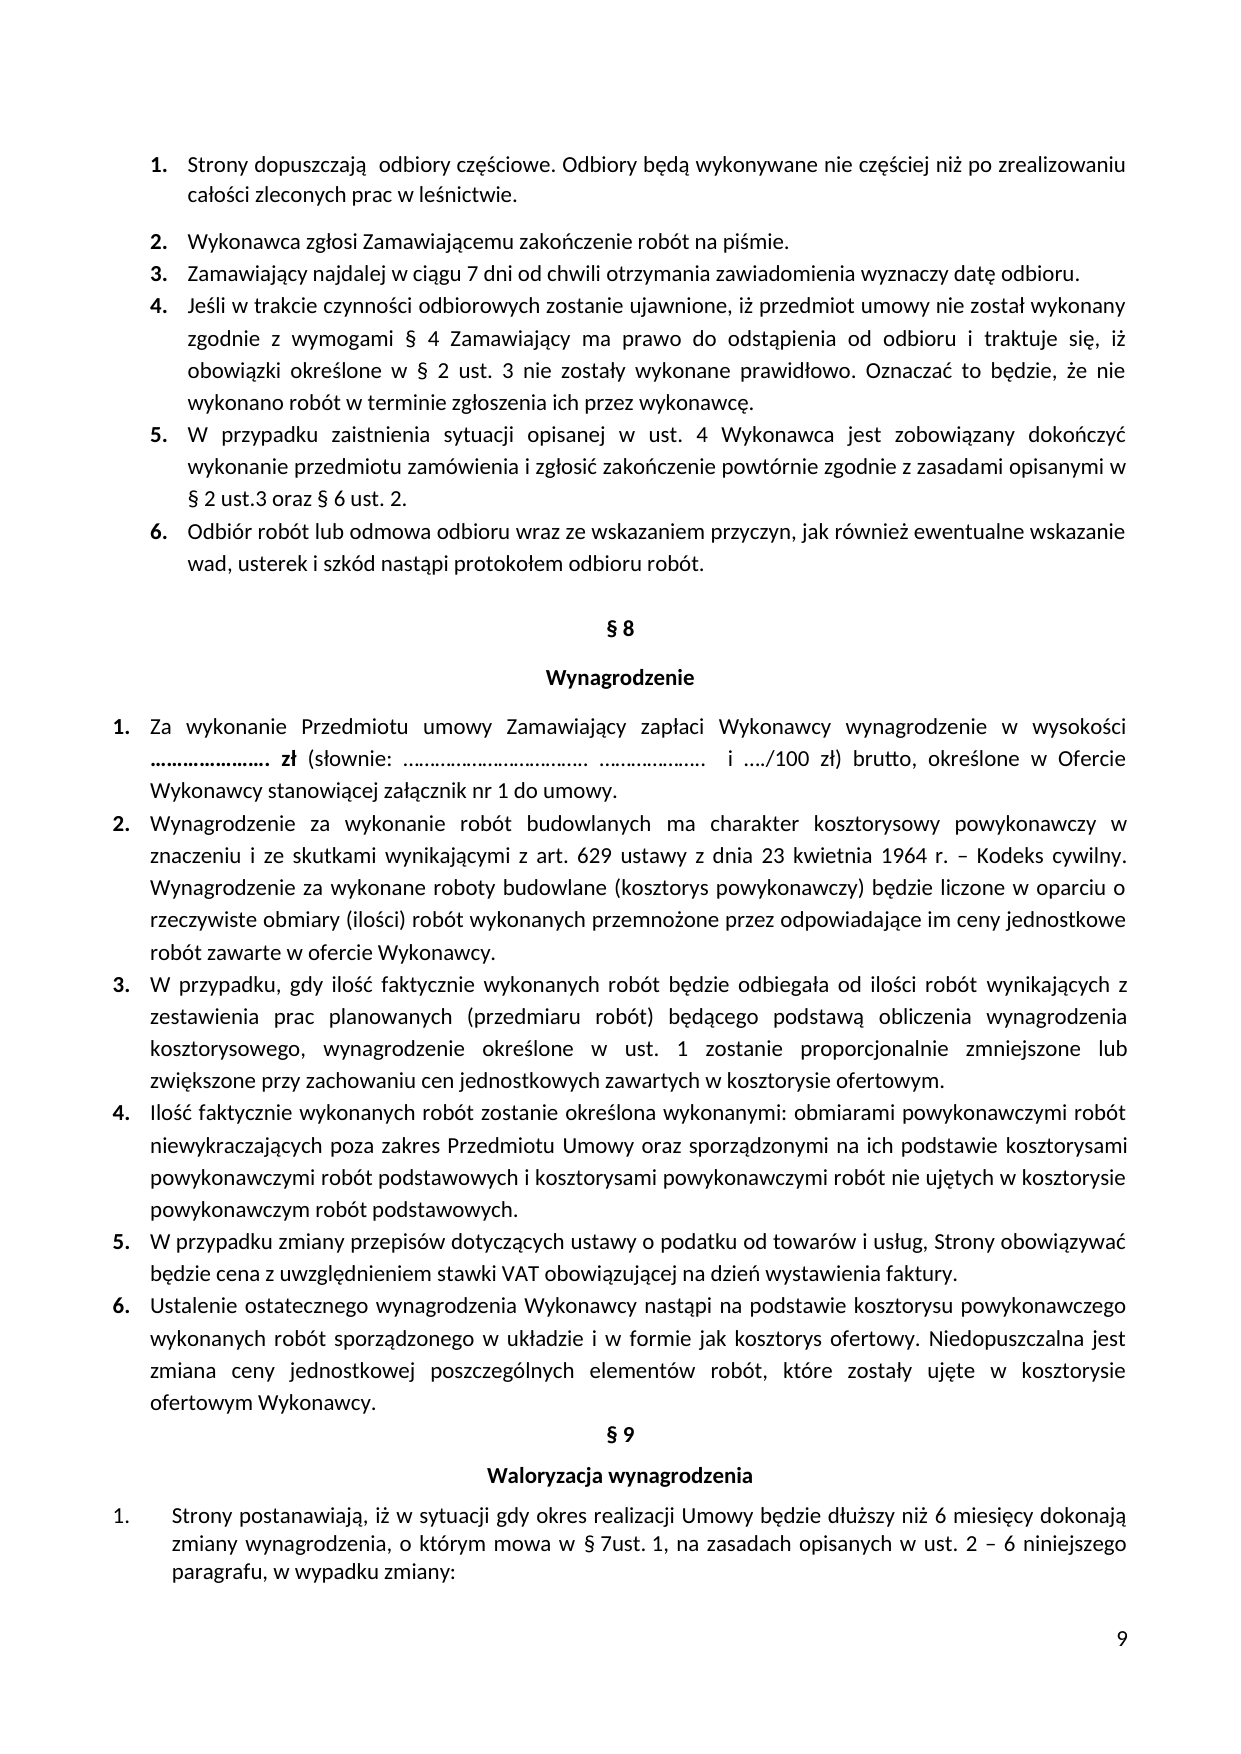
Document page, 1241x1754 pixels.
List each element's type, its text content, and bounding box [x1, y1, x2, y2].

list Odbiór robót lub odmowa odbioru wraz ze wskazaniem przyczyn, jak również ewentualne wskazanie wad, usterek i szkód nastąpi protokołem odbioru robót. [150, 517, 1128, 577]
list W przypadku zaistnienia sytuacji opisanej w ust. 4 Wykonawca jest zobowiązany dokończyć wykonanie przedmiotu zamówienia i zgłosić zakończenie powtórnie zgodnie z zasadami opisanymi w § 2 ust.3 oraz § 6 ust. 2. [150, 420, 1128, 513]
list Ilość faktycznie wykonanych robót zostanie określona wykonanymi: obmiarami powykonawczymi robót niewykraczających poza zakres Przedmiotu Umowy oraz sporządzonymi na ich podstawie kosztorysami powykonawczymi robót podstawowych i kosztorysami powykonawczymi robót nie ujętych w kosztorysie powykonawczym robót podstawowych. [112, 1098, 1128, 1223]
list Wynagrodzenie za wykonanie robót budowlanych ma charakter kosztorysowy powykonawczy w znaczeniu i ze skutkami wynikającymi z art. 629 ustawy z dnia 23 kwietnia 1964 r. – Kodeks cywilny. Wynagrodzenie za wykonane roboty budowlane (kosztorys powykonawczy) będzie liczone w oparciu o rzeczywiste obmiary (ilości) robót wykonanych przemnożone przez odpowiadające im ceny jednostkowe robót zawarte w ofercie Wykonawcy. [112, 809, 1128, 966]
list Zamawiający najdalej w ciągu 7 dni od chwili otrzymania zawiadomienia wyznaczy datę odbioru. [150, 259, 1128, 287]
text § 8 [112, 614, 1128, 643]
subtitle Waloryzacja wynagrodzenia [112, 1461, 1128, 1489]
list Za wykonanie Przedmiotu umowy Zamawiający zapłaci Wykonawcy wynagrodzenie w wysokości …………………. zł (słownie: …………………………….. ……………….. i …./100 zł) brutto, określone w Ofercie Wykonawcy stanowiącej załącznik nr 1 do umowy. [112, 712, 1128, 805]
list Strony postanawiają, iż w sytuacji gdy okres realizacji Umowy będzie dłuższy niż 6 miesięcy dokonają zmiany wynagrodzenia, o którym mowa w § 7ust. 1, na zasadach opisanych w ust. 2 – 6 niniejszego paragrafu, w wypadku zmiany: [112, 1501, 1128, 1586]
text Wynagrodzenie [112, 663, 1128, 691]
list W przypadku zmiany przepisów dotyczących ustawy o podatku od towarów i usług, Strony obowiązywać będzie cena z uwzględnieniem stawki VAT obowiązującej na dzień wystawienia faktury. [112, 1227, 1128, 1287]
list Ustalenie ostatecznego wynagrodzenia Wykonawcy nastąpi na podstawie kosztorysu powykonawczego wykonanych robót sporządzonego w układzie i w formie jak kosztorys ofertowy. Niedopuszczalna jest zmiana ceny jednostkowej poszczególnych elementów robót, które zostały ujęte w kosztorysie ofertowym Wykonawcy. [112, 1292, 1128, 1416]
subtitle § 9 [112, 1420, 1128, 1448]
list Jeśli w trakcie czynności odbiorowych zostanie ujawnione, iż przedmiot umowy nie został wykonany zgodnie z wymogami § 4 Zamawiający ma prawo do odstąpienia od odbioru i traktuje się, iż obowiązki określone w § 2 ust. 3 nie zostały wykonane prawidłowo. Oznaczać to będzie, że nie wykonano robót w terminie zgłoszenia ich przez wykonawcę. [150, 291, 1128, 416]
list Strony dopuszczają odbiory częściowe. Odbiory będą wykonywane nie częściej niż po zrealizowaniu całości zleconych prac w leśnictwie. [150, 150, 1128, 208]
list Wykonawca zgłosi Zamawiającemu zakończenie robót na piśmie. [150, 227, 1128, 255]
list W przypadku, gdy ilość faktycznie wykonanych robót będzie odbiegała od ilości robót wynikających z zestawienia prac planowanych (przedmiaru robót) będącego podstawą obliczenia wynagrodzenia kosztorysowego, wynagrodzenie określone w ust. 1 zostanie proporcjonalnie zmniejszone lub zwiększone przy zachowaniu cen jednostkowych zawartych w kosztorysie ofertowym. [112, 970, 1128, 1094]
